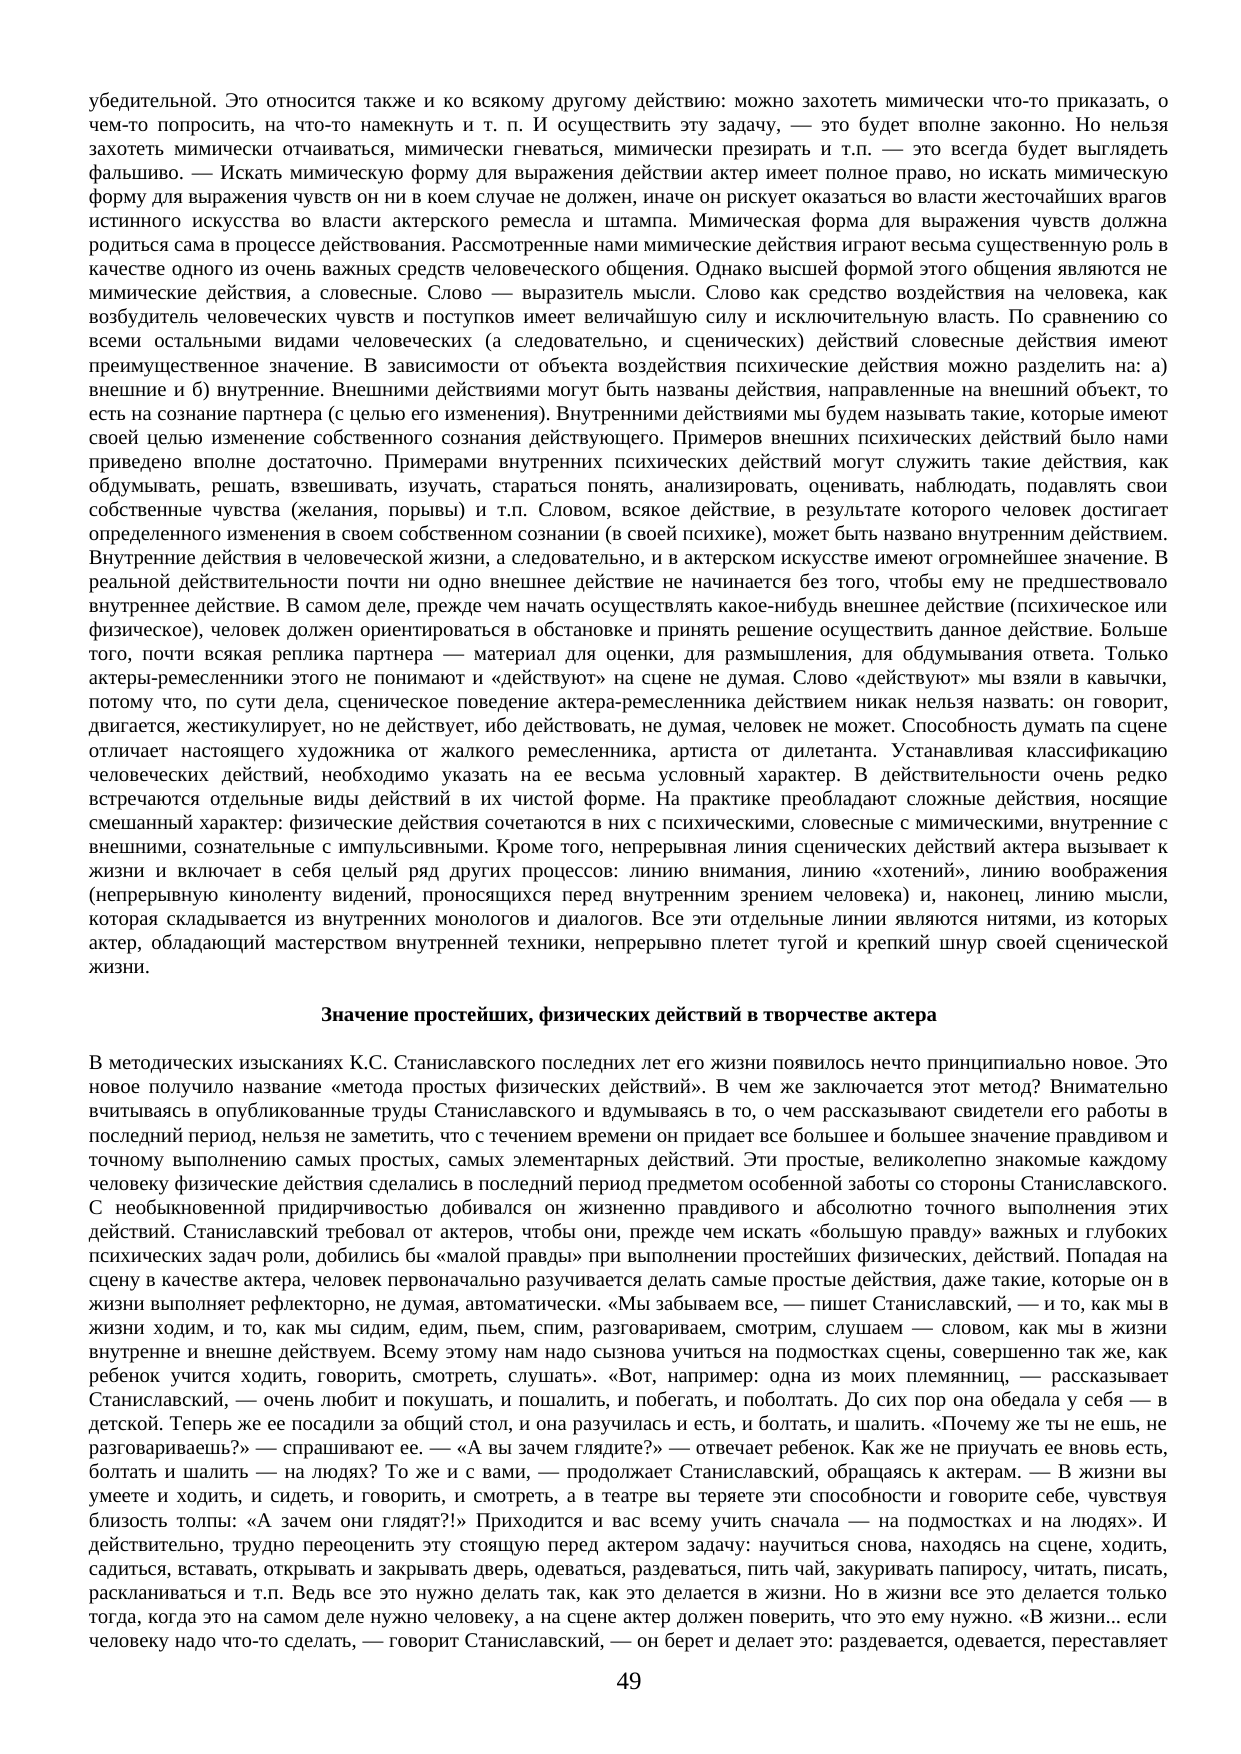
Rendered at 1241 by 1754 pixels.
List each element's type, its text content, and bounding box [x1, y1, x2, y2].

text Значение простейших, физических действий в творчестве актера [89, 1002, 1169, 1026]
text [89, 1050, 1169, 1652]
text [89, 88, 1169, 978]
